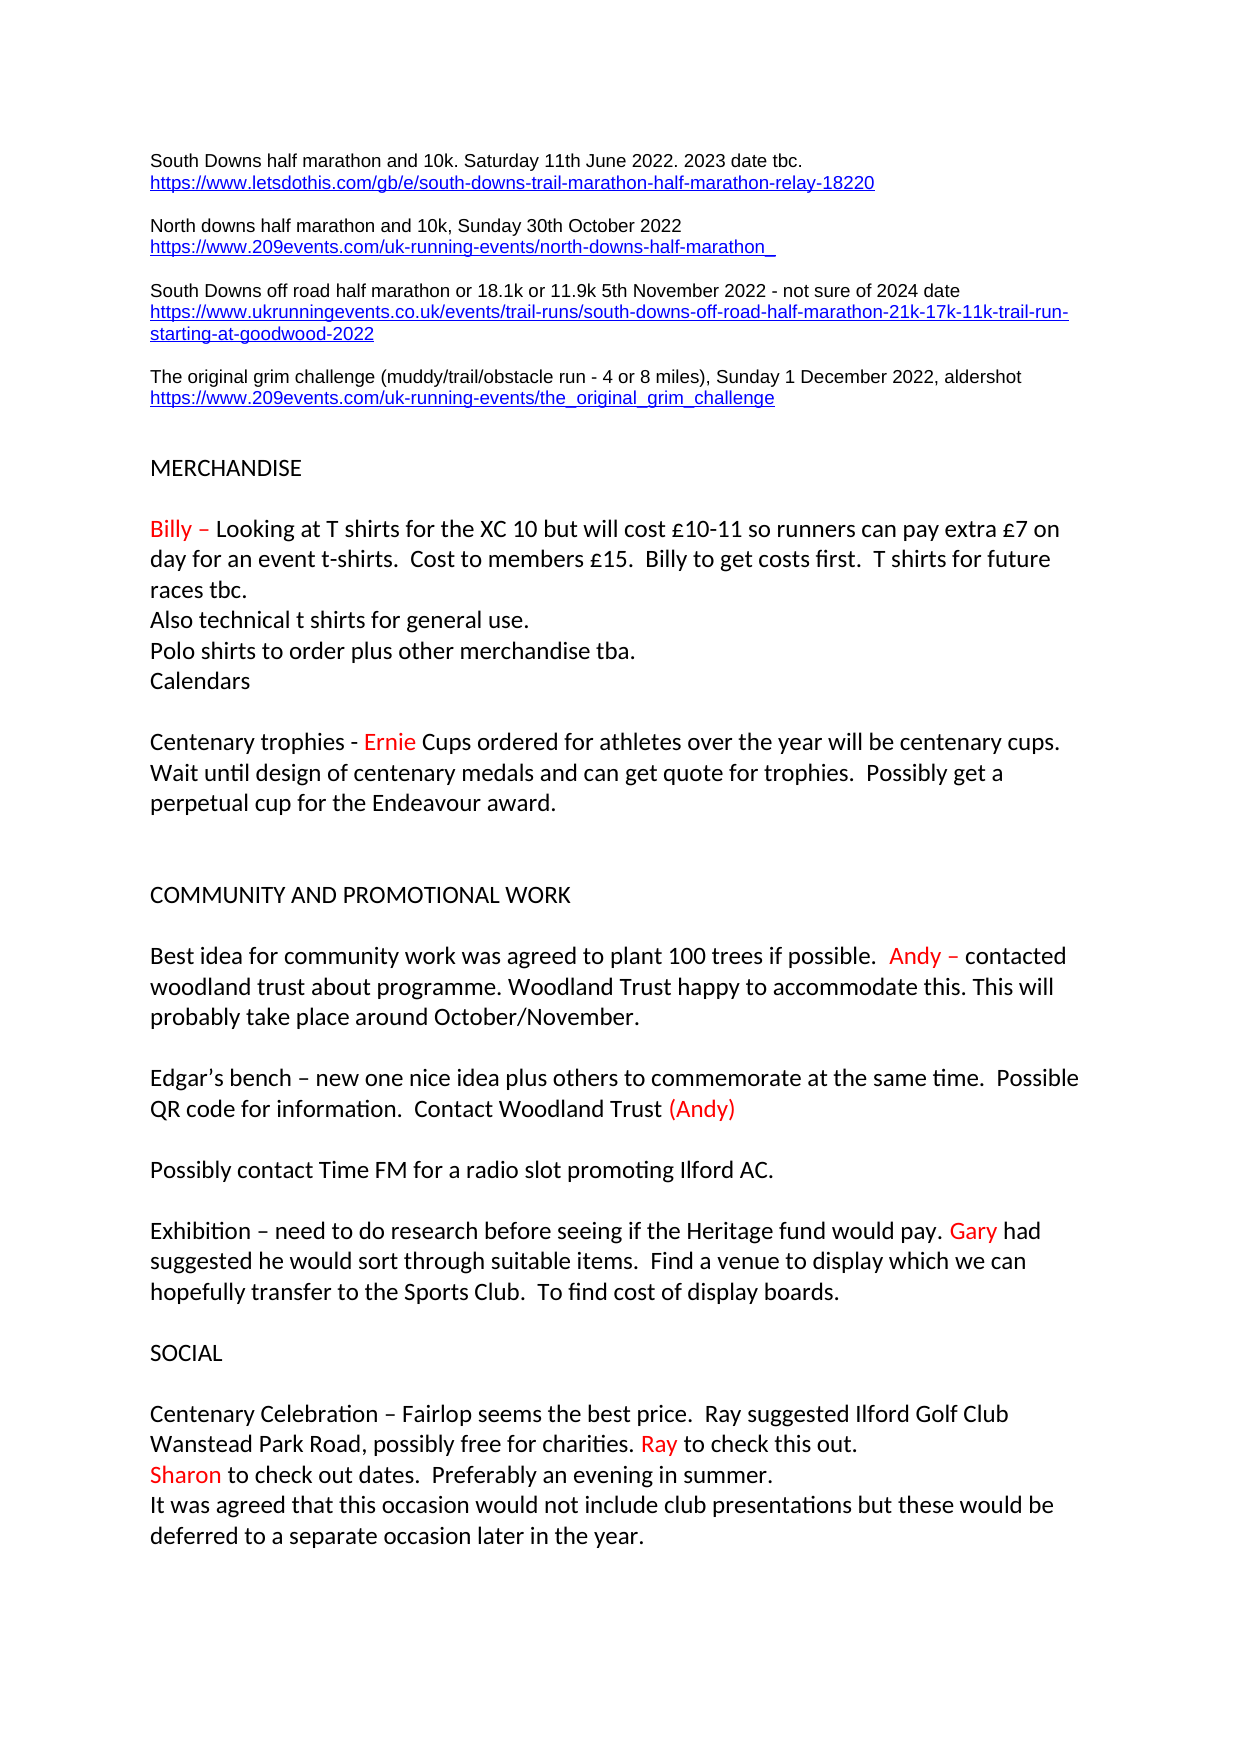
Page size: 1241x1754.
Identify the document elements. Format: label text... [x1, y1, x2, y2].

text MERCHANDISE [150, 452, 1090, 482]
text It was agreed that this occasion would not include club presentations but these would be deferred to a separate occasion later in the year. [150, 1489, 1090, 1551]
text SOCIAL [150, 1337, 1090, 1367]
text Best idea for community work was agreed to plant 100 trees if possible. Andy – contacted woodland trust about programme. Woodland Trust happy to accommodate this. This will probably take place around October/November. [150, 940, 1090, 1032]
text South Downs half marathon and 10k. Saturday 11th June 2022. 2023 date tbc. [150, 150, 1090, 172]
text South Downs off road half marathon or 18.1k or 11.9k 5th November 2022 - not sure of 2024 date [150, 279, 1090, 301]
text https://www.letsdothis.com/gb/e/south-downs-trail-marathon-half-marathon-relay-18220 [150, 172, 1090, 193]
text The original grim challenge (muddy/trail/obstacle run - 4 or 8 miles), Sunday 1 December 2022, aldershot [150, 366, 1090, 387]
text Possibly contact Time FM for a radio slot promoting Ilford AC. [150, 1154, 1090, 1184]
text Centenary trophies - Ernie Cups ordered for athletes over the year will be centenary cups. Wait until design of centenary medals and can get quote for trophies. Possibly get a perpetual cup for the Endeavour award. [150, 727, 1090, 818]
text Exhibition – need to do research before seeing if the Heritage fund would pay. Gary had suggested he would sort through suitable items. Find a venue to display which we can hopefully transfer to the Sports Club. To find cost of display boards. [150, 1215, 1090, 1306]
text Centenary Celebration – Fairlop seems the best price. Ray suggested Ilford Golf Club Wanstead Park Road, possibly free for charities. Ray to check this out. [150, 1398, 1090, 1459]
text Also technical t shirts for general use. [150, 604, 1090, 635]
text https://www.209events.com/uk-running-events/north-downs-half-marathon_ [150, 236, 1090, 258]
text Billy – Looking at T shirts for the XC 10 but will cost £10-11 so runners can pay extra £7 on day for an event t-shirts. Cost to members £15. Billy to get costs first. T shirts for future races tbc. [150, 513, 1090, 604]
text Sharon to check out dates. Preferably an evening in summer. [150, 1459, 1090, 1489]
text Polo shirts to order plus other merchandise tba. [150, 635, 1090, 666]
text https://www.ukrunningevents.co.uk/events/trail-runs/south-downs-off-road-half-marathon-21k-17k-11k-trail-run-starting-at-goodwood-2022 [150, 301, 1090, 344]
text Edgar’s bench – new one nice idea plus others to commemorate at the same time. Possible QR code for information. Contact Woodland Trust (Andy) [150, 1062, 1090, 1123]
text COMMUNITY AND PROMOTIONAL WORK [150, 879, 1090, 910]
text North downs half marathon and 10k, Sunday 30th October 2022 [150, 215, 1090, 236]
text https://www.209events.com/uk-running-events/the_original_grim_challenge [150, 387, 1090, 409]
text Calendars [150, 666, 1090, 696]
